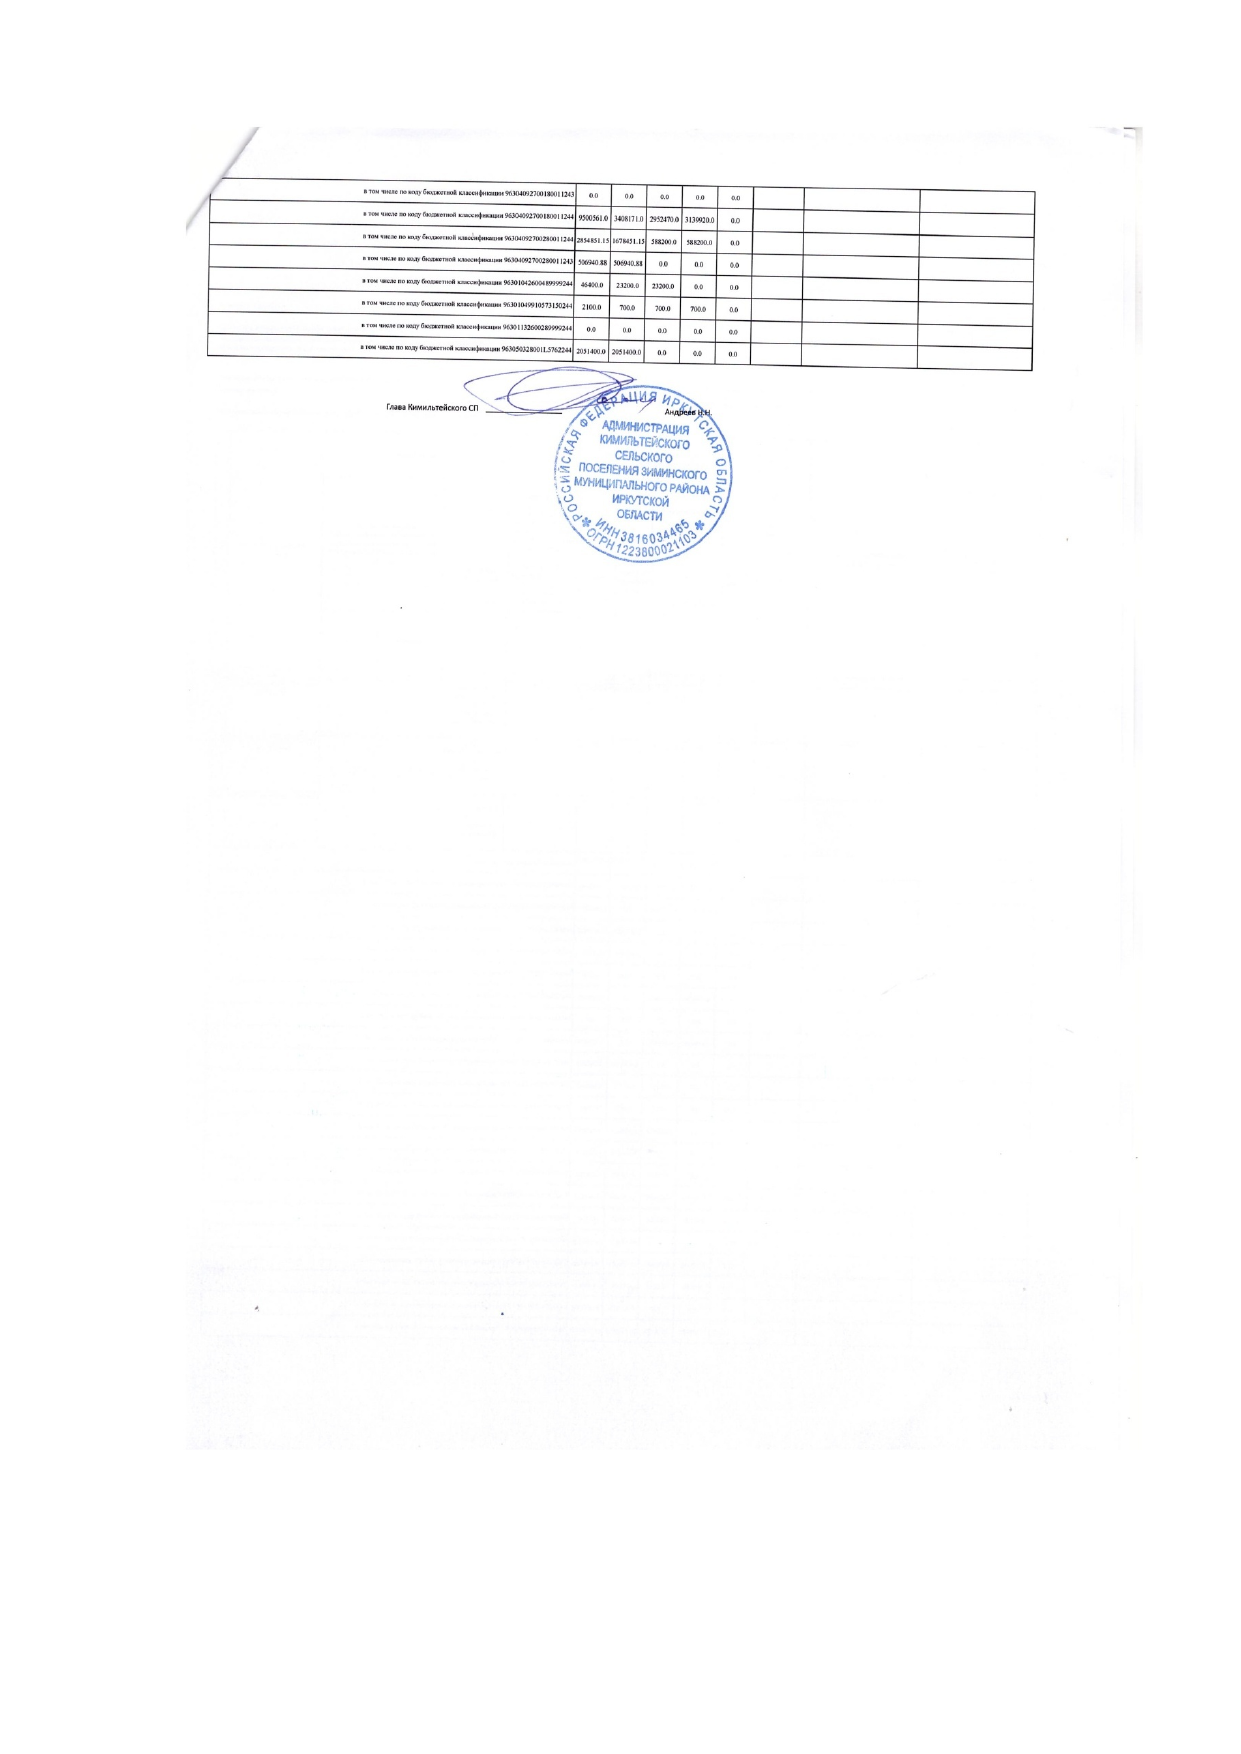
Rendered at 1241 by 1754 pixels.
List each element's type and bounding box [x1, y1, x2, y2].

picture [177, 118, 1151, 1458]
